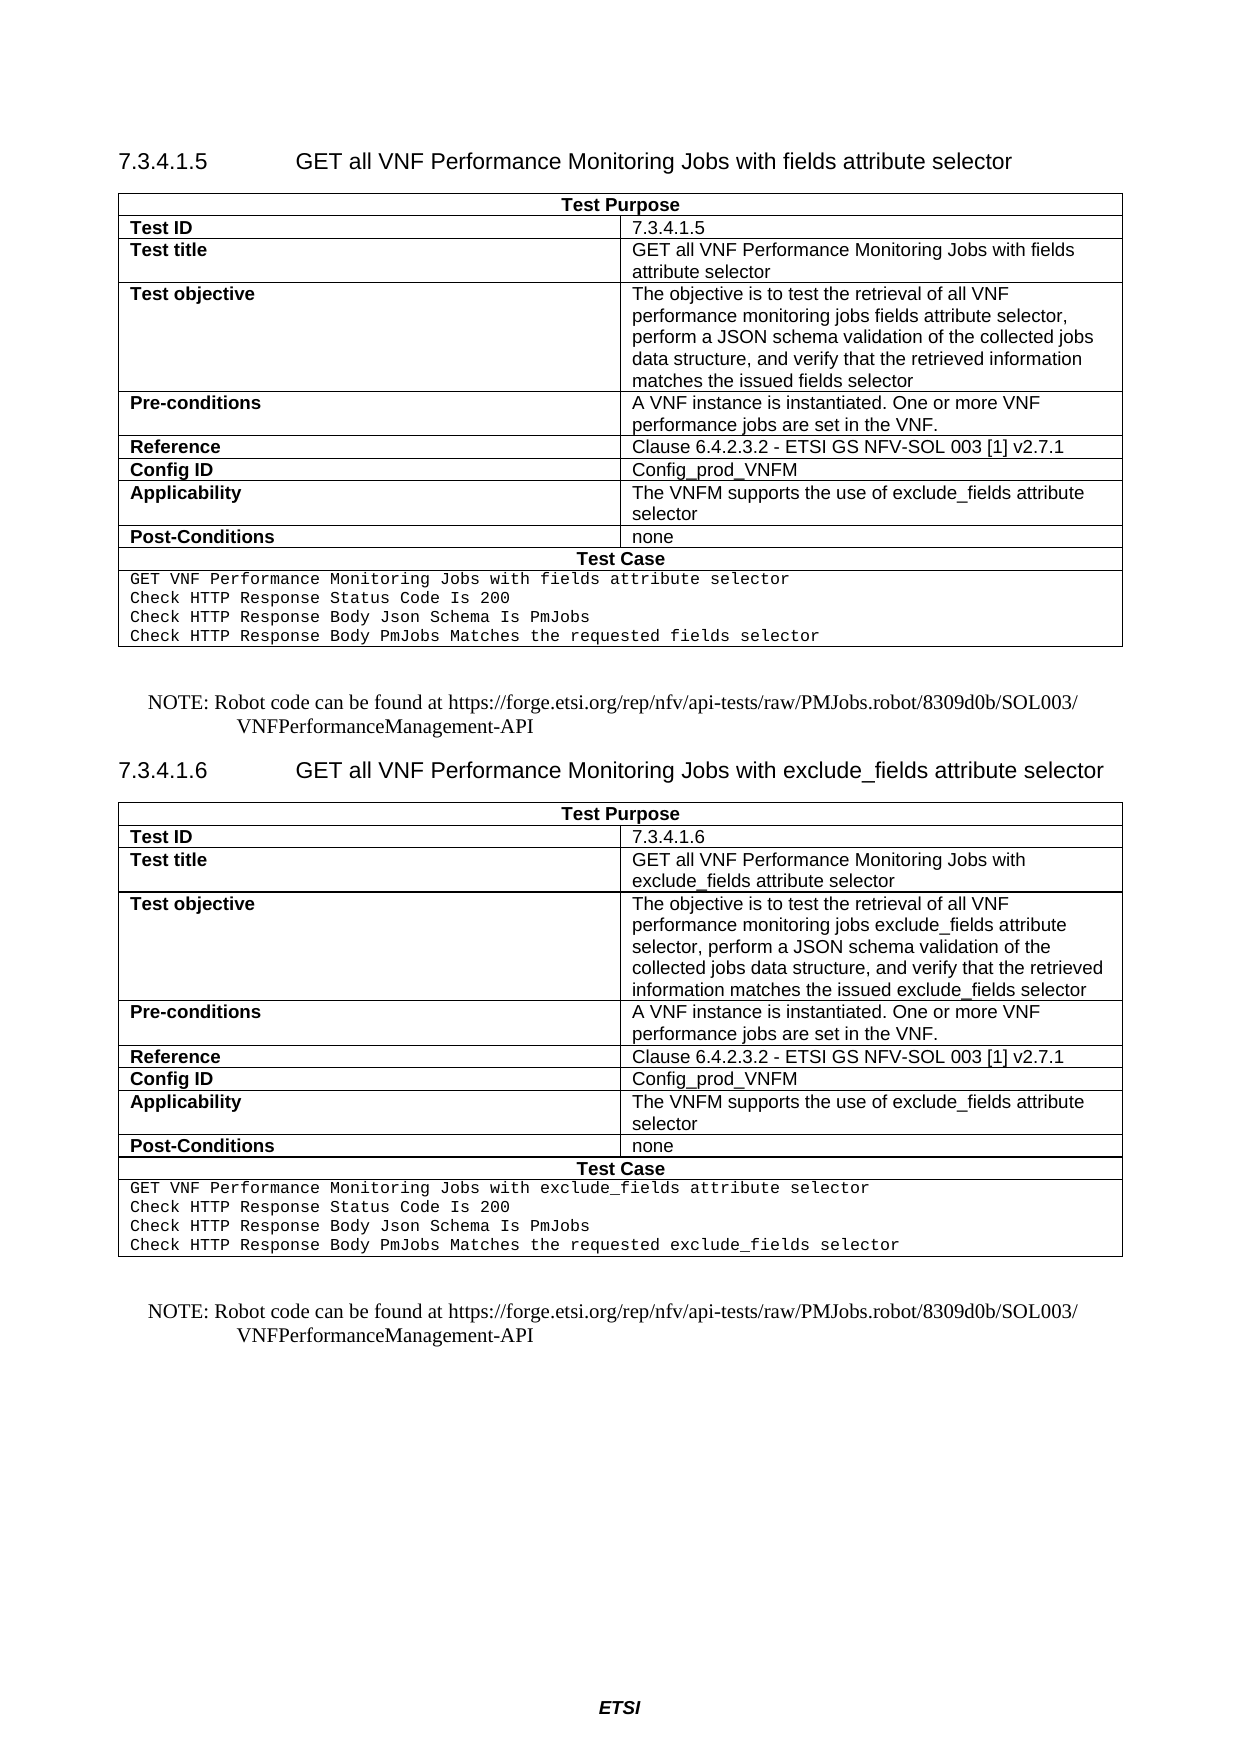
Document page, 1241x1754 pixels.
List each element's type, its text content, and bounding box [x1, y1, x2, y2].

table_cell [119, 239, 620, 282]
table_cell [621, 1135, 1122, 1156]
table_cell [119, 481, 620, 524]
subtitle 7.3.4.1.6 GET all VNF Performance Monitoring Jobs with exclude_fields attribute selector [118, 757, 1122, 783]
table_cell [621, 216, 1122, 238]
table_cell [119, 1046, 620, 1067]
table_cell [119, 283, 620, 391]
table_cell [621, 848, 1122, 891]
subtitle 7.3.4.1.5 GET all VNF Performance Monitoring Jobs with fields attribute selector [118, 148, 1122, 174]
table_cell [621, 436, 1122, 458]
text NOTE: Robot code can be found at https://forge.etsi.org/rep/nfv/api-tests/raw/PMJobs.robot/8309d0b/SOL003/VNFPerformanceManagement-API [148, 690, 1122, 738]
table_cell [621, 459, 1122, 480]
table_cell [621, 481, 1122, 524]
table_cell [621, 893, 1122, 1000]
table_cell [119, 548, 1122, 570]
text NOTE: Robot code can be found at https://forge.etsi.org/rep/nfv/api-tests/raw/PMJobs.robot/8309d0b/SOL003/VNFPerformanceManagement-API [148, 1299, 1122, 1347]
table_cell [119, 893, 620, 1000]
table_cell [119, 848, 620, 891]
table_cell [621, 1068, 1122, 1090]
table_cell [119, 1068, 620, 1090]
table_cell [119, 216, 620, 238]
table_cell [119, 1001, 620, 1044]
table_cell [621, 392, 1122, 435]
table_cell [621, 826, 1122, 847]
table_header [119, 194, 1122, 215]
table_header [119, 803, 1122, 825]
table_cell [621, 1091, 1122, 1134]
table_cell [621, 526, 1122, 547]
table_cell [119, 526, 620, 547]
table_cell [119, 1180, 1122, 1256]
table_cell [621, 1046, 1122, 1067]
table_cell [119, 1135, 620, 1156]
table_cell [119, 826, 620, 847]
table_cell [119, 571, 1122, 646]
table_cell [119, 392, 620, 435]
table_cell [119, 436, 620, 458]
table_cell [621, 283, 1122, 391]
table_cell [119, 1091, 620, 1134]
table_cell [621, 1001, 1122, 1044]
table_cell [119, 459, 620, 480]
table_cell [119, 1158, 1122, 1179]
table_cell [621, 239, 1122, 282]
